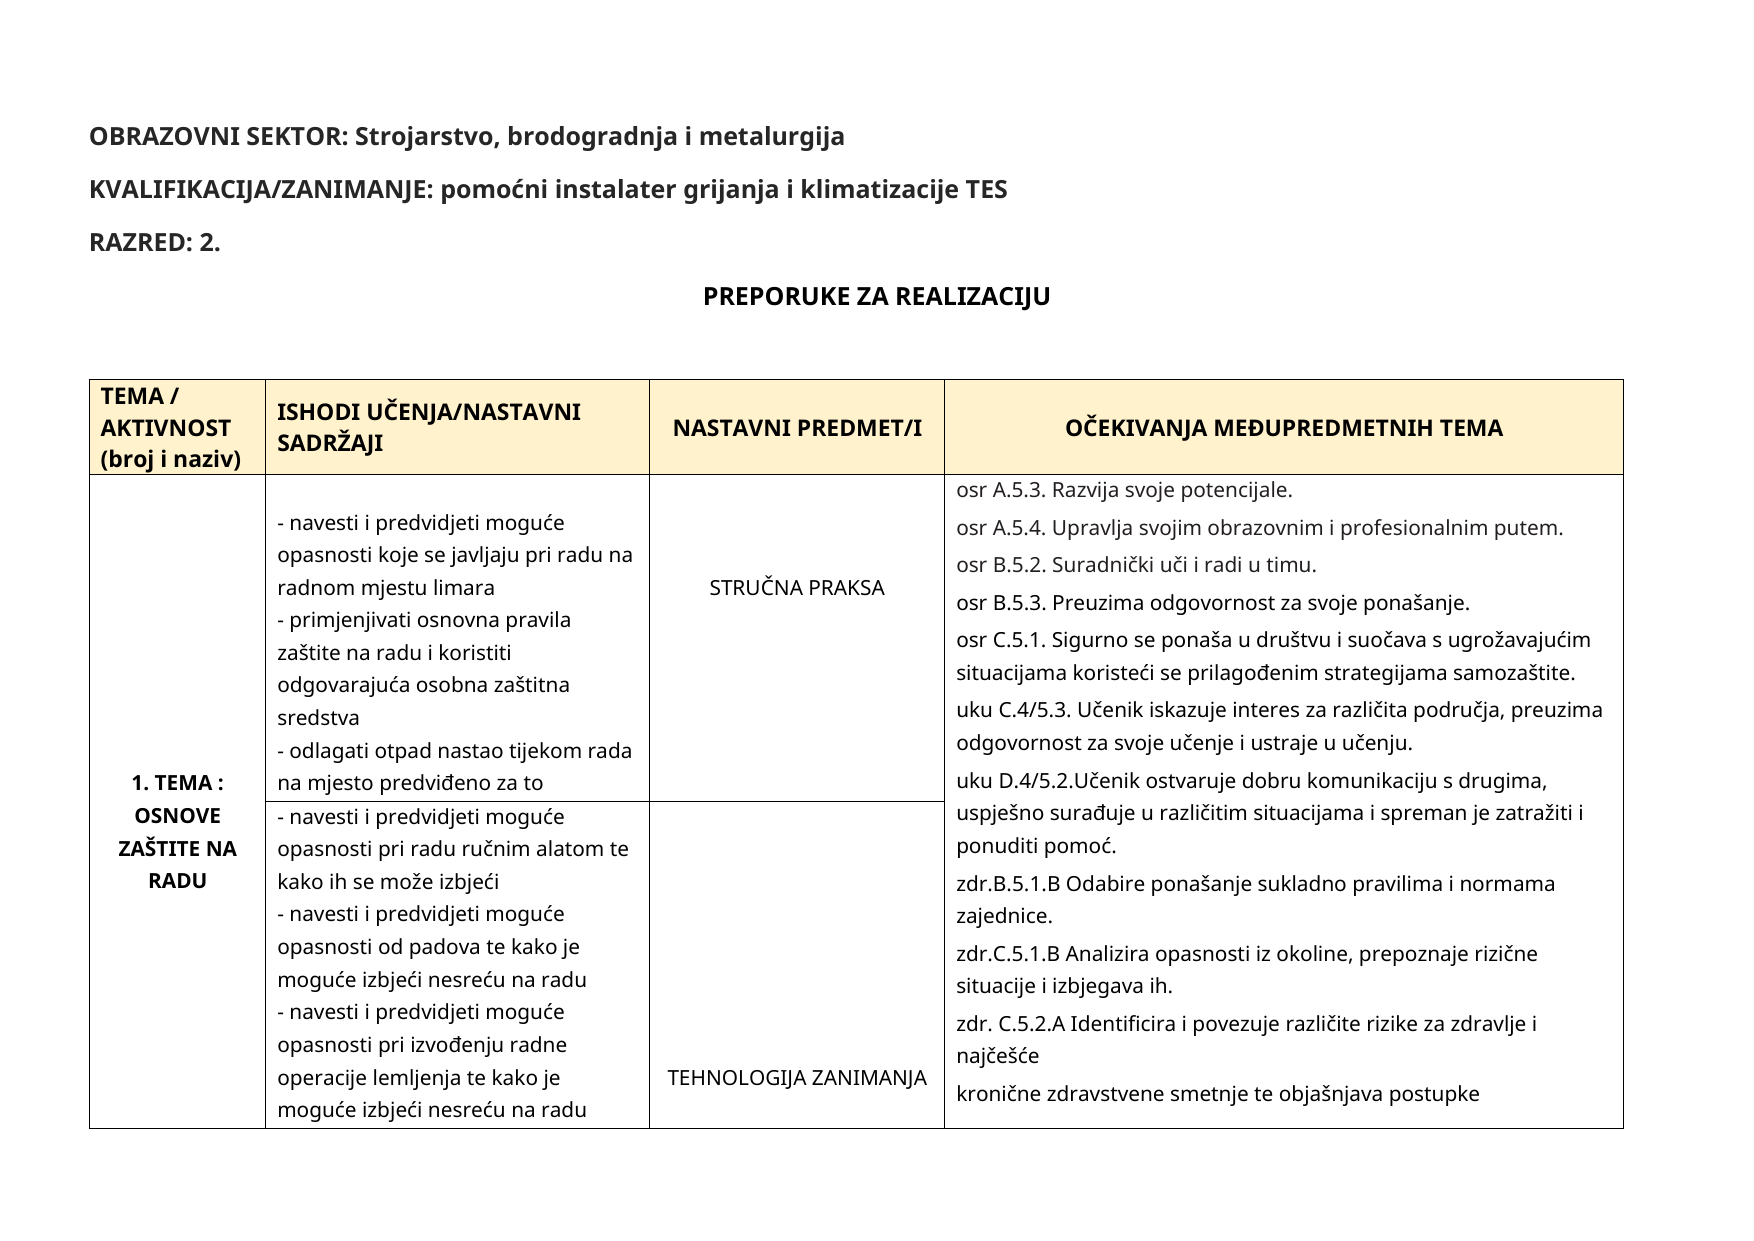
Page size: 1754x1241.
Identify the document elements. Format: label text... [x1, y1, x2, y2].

table_cell 1. TEMA : OSNOVE ZAŠTITE NA RADU [90, 475, 265, 1127]
text KVALIFIKACIJA/ZANIMANJE: pomoćni instalater grijanja i klimatizacije TES [89, 172, 1665, 206]
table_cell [266, 802, 649, 1127]
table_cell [650, 802, 944, 1127]
text RAZRED: 2. [89, 225, 1665, 259]
table_header OČEKIVANJA MEĐUPREDMETNIH TEMA [945, 380, 1623, 474]
table_cell - navesti i predvidjeti moguće opasnosti koje se javljaju pri radu na radnom mjestu limara - primjenjivati osnovna pravila zaštite na radu i koristiti odgovarajuća osobna zaštitna sredstva - odlagati otpad nastao tijekom rada na mjesto predviđeno za to [266, 475, 649, 801]
table_header NASTAVNI PREDMET/I [650, 380, 944, 474]
text OBRAZOVNI SEKTOR: Strojarstvo, brodogradnja i metalurgija [89, 118, 1665, 152]
table_cell STRUČNA PRAKSA [650, 475, 944, 801]
text PREPORUKE ZA REALIZACIJU [89, 278, 1665, 312]
table_header TEMA / AKTIVNOST (broj i naziv) [90, 380, 265, 474]
table_header ISHODI UČENJA/NASTAVNI SADRŽAJI [266, 380, 649, 474]
table_cell osr A.5.3. Razvija svoje potencijale. osr A.5.4. Upravlja svojim obrazovnim i profesionalnim putem. osr B.5.2. Suradnički uči i radi u timu. osr B.5.3. Preuzima odgovornost za svoje ponašanje. osr C.5.1. Sigurno se ponaša u društvu i suočava s ugrožavajućim situacijama koristeći se prilagođenim strategijama samozaštite. uku C.4/5.3. Učenik iskazuje interes za različita područja, preuzima odgovornost za svoje učenje i ustraje u učenju. uku D.4/5.2.Učenik ostvaruje dobru komunikaciju s drugima, uspješno surađuje u različitim situacijama i spreman je zatražiti i ponuditi pomoć. zdr.B.5.1.B Odabire ponašanje sukladno pravilima i normama zajednice. zdr.C.5.1.B Analizira opasnosti iz okoline, prepoznaje rizične situacije i izbjegava ih. zdr. C.5.2.A Identificira i povezuje različite rizike za zdravlje i najčešće kronične zdravstvene smetnje te objašnjava postupke samopomoći/pomoći. zdr. C.5.2.B Navodi kada i gdje potražiti liječničku pomoć pri najčešćim zdravstvenim smetnjama i problemima. zdr C.5.3.B Opisuje najčešće profesionalne rizike za zdravlje. [945, 475, 1623, 1127]
